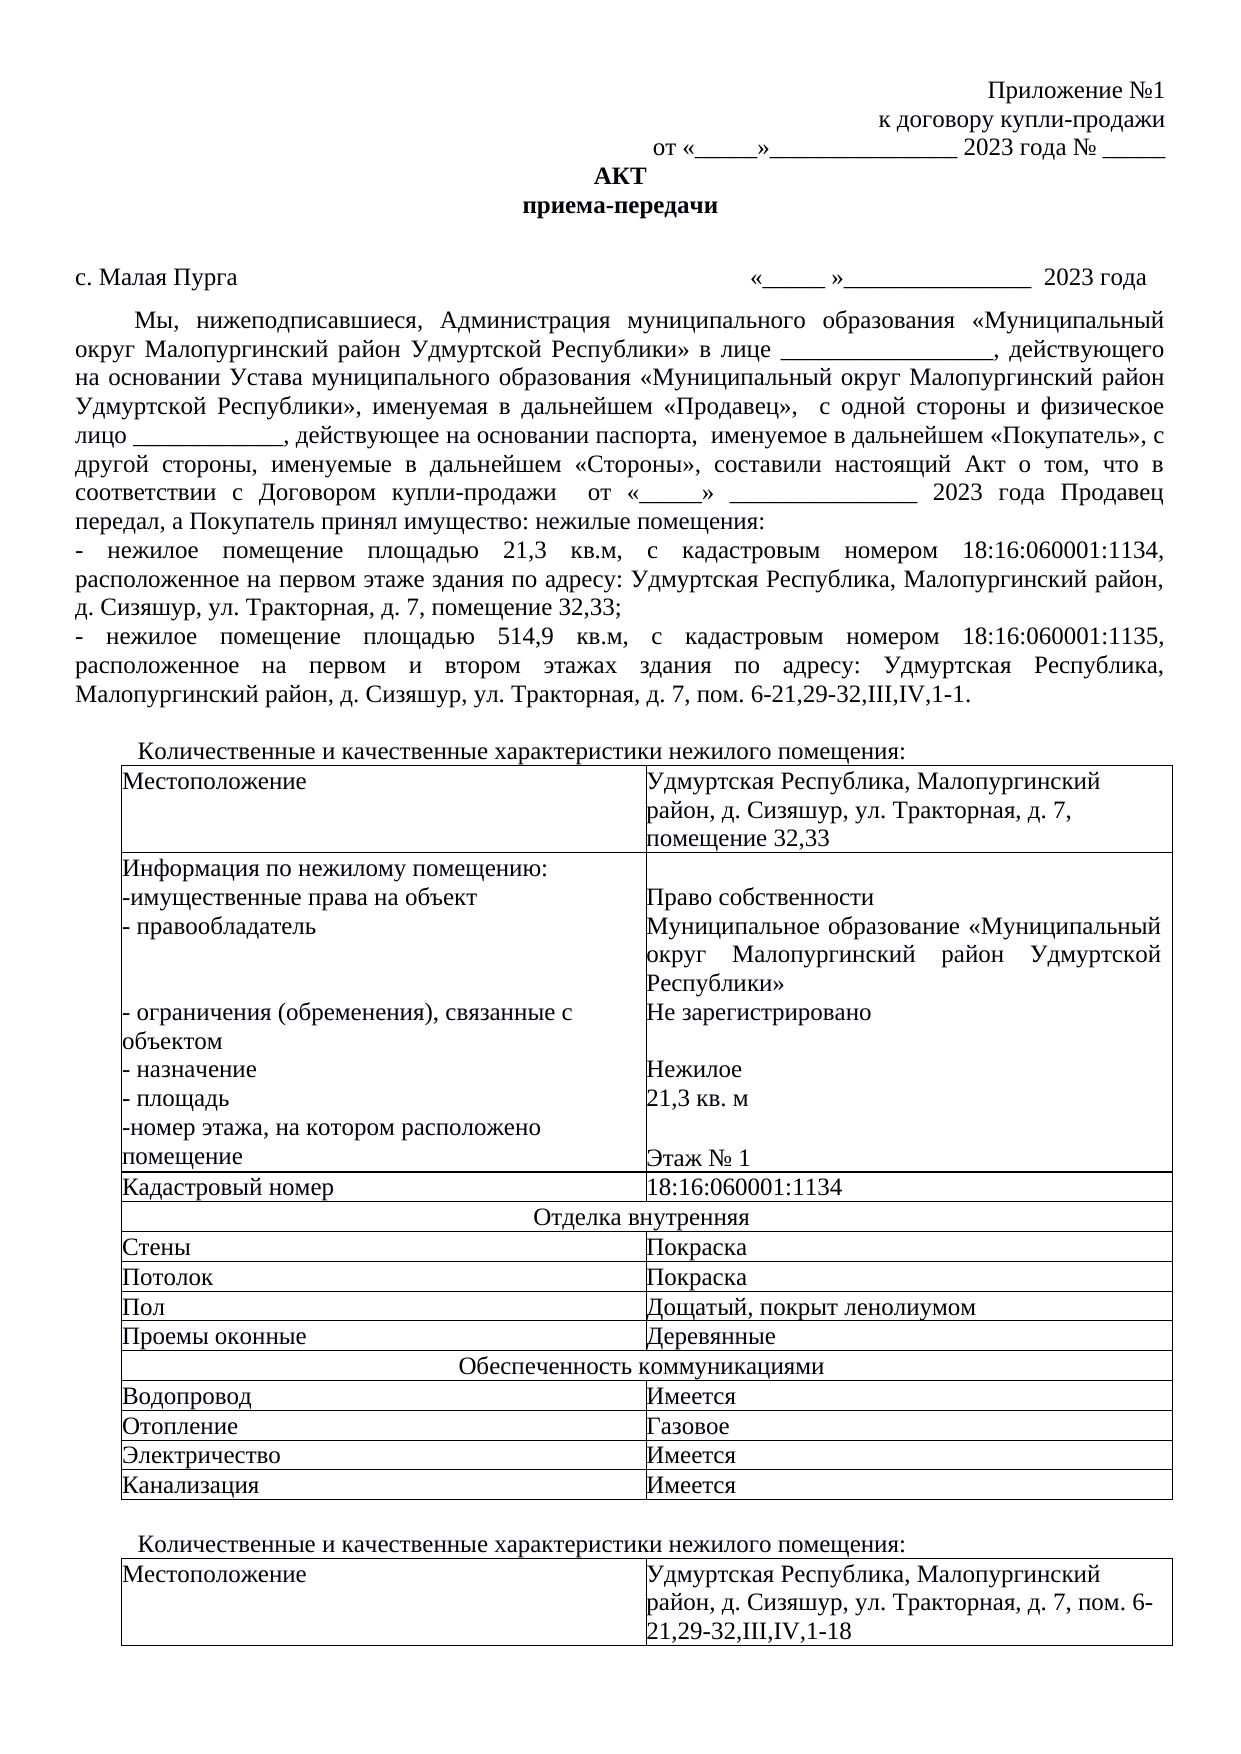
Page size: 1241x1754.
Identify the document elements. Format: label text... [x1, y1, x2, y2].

text АКТ [75, 161, 1165, 190]
text к договору купли-продажи [75, 104, 1165, 132]
table_cell Право собственности Муниципальное образование «Муниципальный округ Малопургинский район Удмуртской Республики» Не зарегистрировано Нежилое 21,3 кв. м Этаж № 1 [647, 853, 1172, 1171]
table_cell Проемы оконные [122, 1321, 646, 1350]
text приема-передачи [75, 190, 1165, 219]
text с. Малая Пурга «_____ »_______________ 2023 года [75, 262, 1165, 291]
table_cell Отделка внутренняя [122, 1202, 1172, 1231]
table_header Удмуртская Республика, Малопургинский район, д. Сизяшур, ул. Тракторная, д. 7, помещение 32,33 [647, 766, 1172, 852]
table_cell 18:16:060001:1134 [647, 1173, 1172, 1201]
table_cell Имеется [647, 1441, 1172, 1469]
table_header Удмуртская Республика, Малопургинский район, д. Сизяшур, ул. Тракторная, д. 7, пом. 6-21,29-32,III,IV,1-18 [647, 1559, 1172, 1645]
table_cell Дощатый, покрыт ленолиумом [647, 1292, 1172, 1320]
text от «_____»_______________ 2023 года № _____ [75, 132, 1165, 161]
table_cell Канализация [122, 1470, 646, 1499]
text Приложение №1 [75, 75, 1165, 104]
table_header Местоположение [122, 1559, 646, 1645]
table_cell Пол [122, 1292, 646, 1320]
table_cell Имеется [647, 1470, 1172, 1499]
table_cell Деревянные [647, 1321, 1172, 1350]
table_cell Потолок [122, 1262, 646, 1291]
text - нежилое помещение площадью 514,9 кв.м, с кадастровым номером 18:16:060001:1135, расположенное на первом и втором этажах здания по адресу: Удмуртская Республика, Малопургинский район, д. Сизяшур, ул. Тракторная, д. 7, пом. 6-21,29-32,III,IV,1-1. [75, 621, 1165, 707]
text Мы, нижеподписавшиеся, Администрация муниципального образования «Муниципальный округ Малопургинский район Удмуртской Республики» в лице _________________, действующего на основании Устава муниципального образования «Муниципальный округ Малопургинский район Удмуртской Республики», именуемая в дальнейшем «Продавец», с одной стороны и физическое лицо ____________, действующее на основании паспорта, именуемое в дальнейшем «Покупатель», с другой стороны, именуемые в дальнейшем «Стороны», составили настоящий Акт о том, что в соответствии с Договором купли-продажи от «_____» _______________ 2023 года Продавец передал, а Покупатель принял имущество: нежилые помещения: [75, 305, 1165, 535]
list Количественные и качественные характеристики нежилого помещения: [137, 1529, 1165, 1558]
table_header Местоположение [122, 766, 646, 852]
list Количественные и качественные характеристики нежилого помещения: [137, 736, 1165, 765]
table_cell Кадастровый номер [122, 1173, 646, 1201]
table_cell Покраска [647, 1232, 1172, 1261]
table_cell Обеспеченность коммуникациями [122, 1351, 1172, 1380]
table_cell Отопление [122, 1411, 646, 1439]
table_cell Стены [122, 1232, 646, 1261]
table_cell Электричество [122, 1441, 646, 1469]
table_cell Водопровод [122, 1381, 646, 1410]
table_cell Имеется [647, 1381, 1172, 1410]
table_cell Покраска [647, 1262, 1172, 1291]
text - нежилое помещение площадью 21,3 кв.м, с кадастровым номером 18:16:060001:1134, расположенное на первом этаже здания по адресу: Удмуртская Республика, Малопургинский район, д. Сизяшур, ул. Тракторная, д. 7, помещение 32,33; [75, 535, 1165, 621]
table_cell Информация по нежилому помещению: -имущественные права на объект - правообладатель - ограничения (обременения), связанные с объектом - назначение - площадь -номер этажа, на котором расположено помещение [122, 853, 646, 1171]
table_cell Газовое [647, 1411, 1172, 1439]
